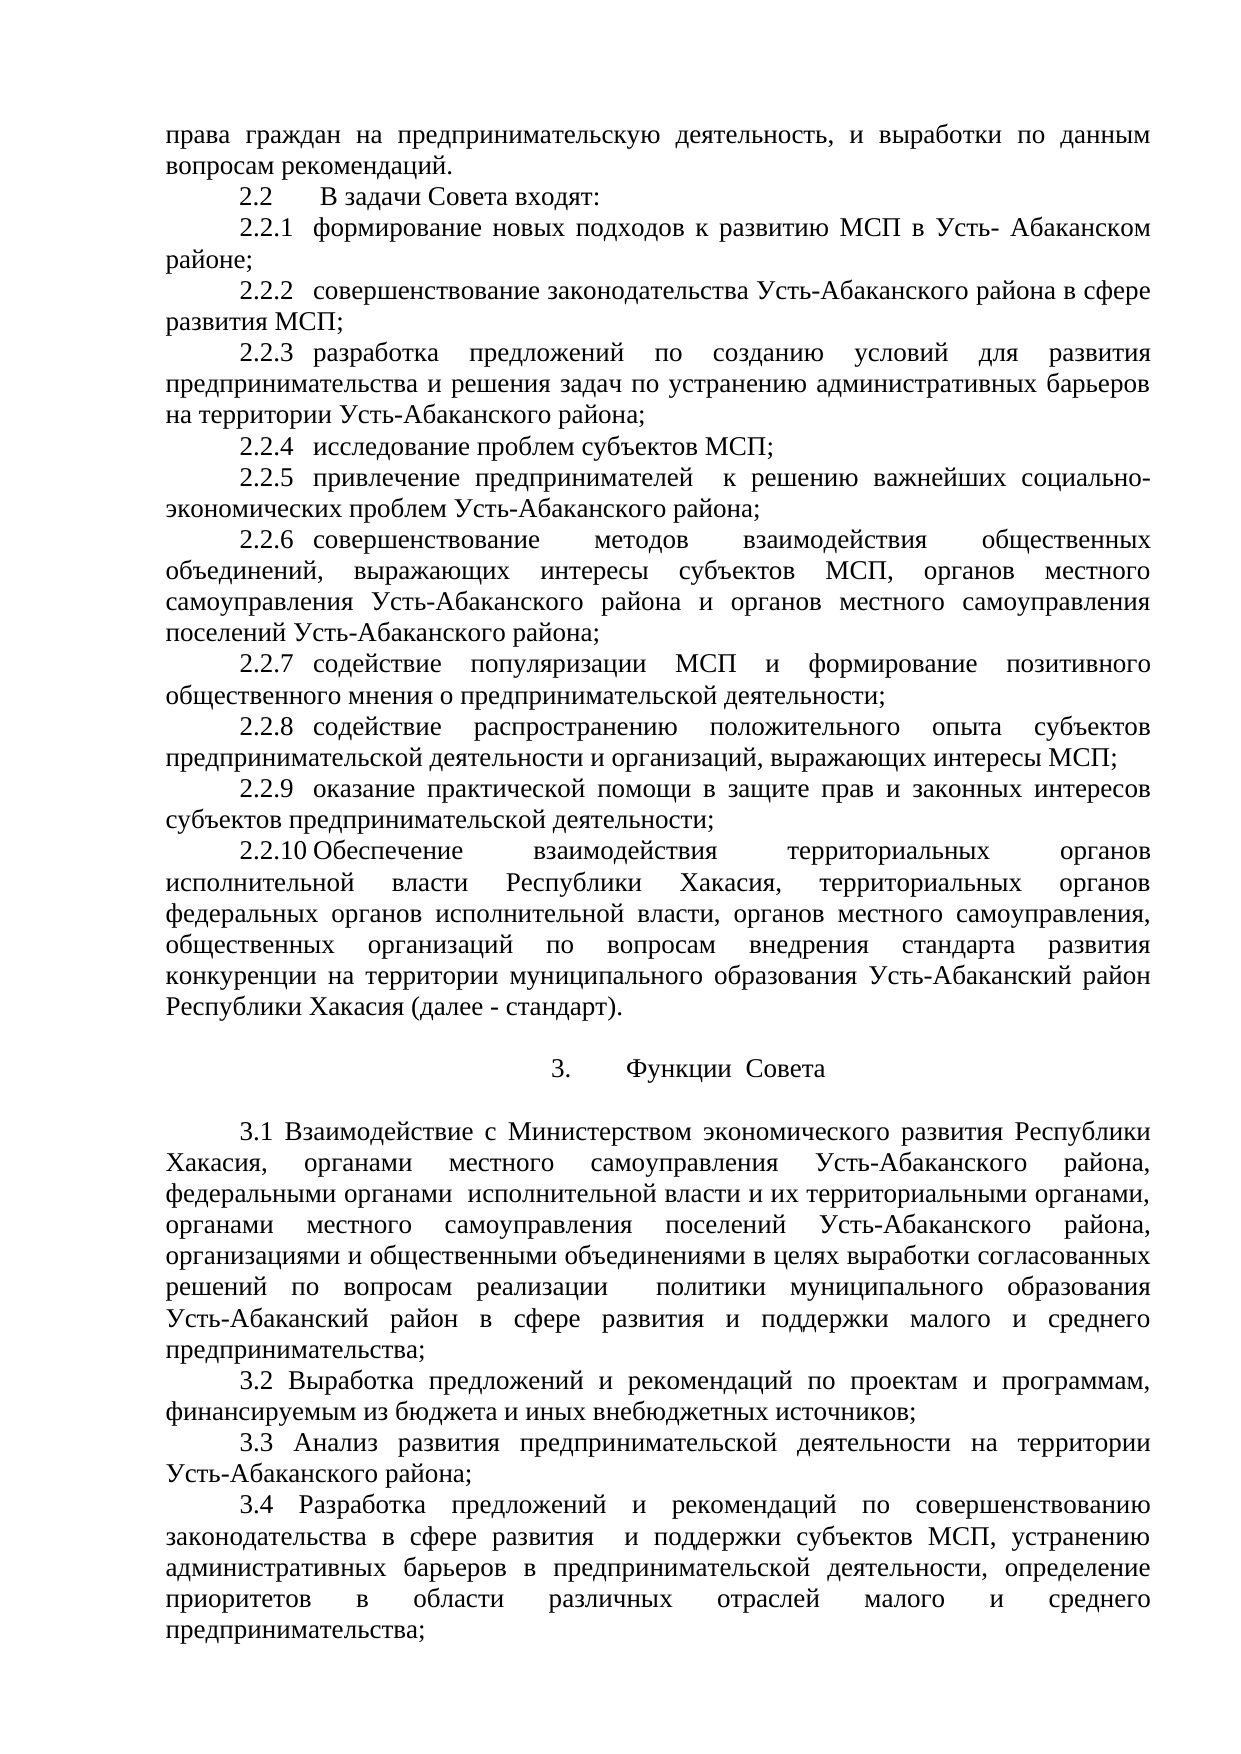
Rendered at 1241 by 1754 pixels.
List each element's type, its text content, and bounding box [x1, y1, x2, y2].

list содействие популяризации МСП и формирование позитивного общественного мнения о предпринимательской деятельности; [165, 648, 1152, 710]
text 3.2 Выработка предложений и рекомендаций по проектам и программам, финансируемым из бюджета и иных внебюджетных источников; [165, 1364, 1152, 1426]
text 3.3 Анализ развития предпринимательской деятельности на территории Усть-Абаканского района; [165, 1426, 1152, 1488]
text 3.1 Взаимодействие с Министерством экономического развития Республики Хакасия, органами местного самоуправления Усть-Абаканского района, федеральными органами исполнительной власти и их территориальными органами, органами местного самоуправления поселений Усть-Абаканского района, организациями и общественными объединениями в целях выработки согласованных решений по вопросам реализации политики муниципального образования Усть-Абаканский район в сфере развития и поддержки малого и среднего предпринимательства; [165, 1115, 1152, 1364]
list исследование проблем субъектов МСП; [165, 429, 1152, 461]
list разработка предложений по созданию условий для развития предпринимательства и решения задач по устранению административных барьеров на территории Усть-Абаканского района; [165, 336, 1152, 429]
list совершенствование методов взаимодействия общественных объединений, выражающих интересы субъектов МСП, органов местного самоуправления Усть-Абаканского района и органов местного самоуправления поселений Усть-Абаканского района; [165, 523, 1152, 648]
list оказание практической помощи в защите прав и законных интересов субъектов предпринимательской деятельности; [165, 772, 1152, 834]
list содействие распространению положительного опыта субъектов предпринимательской деятельности и организаций, выражающих интересы МСП; [165, 710, 1152, 772]
list формирование новых подходов к развитию МСП в Усть- Абаканском районе; [165, 212, 1152, 274]
list привлечение предпринимателей к решению важнейших социально-экономических проблем Усть-Абаканского района; [165, 461, 1152, 523]
list Функции Совета [224, 1052, 1152, 1084]
text 3.4 Разработка предложений и рекомендаций по совершенствованию законодательства в сфере развития и поддержки субъектов МСП, устранению административных барьеров в предпринимательской деятельности, определение приоритетов в области различных отраслей малого и среднего предпринимательства; [165, 1488, 1152, 1644]
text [165, 118, 1152, 180]
list Обеспечение взаимодействия территориальных органов исполнительной власти Республики Хакасия, территориальных органов федеральных органов исполнительной власти, органов местного самоуправления, общественных организаций по вопросам внедрения стандарта развития конкуренции на территории муниципального образования Усть-Абаканский район Республики Хакасия (далее - стандарт). [165, 834, 1152, 1021]
list В задачи Совета входят: [165, 180, 1152, 212]
list совершенствование законодательства Усть-Абаканского района в сфере развития МСП; [165, 274, 1152, 336]
